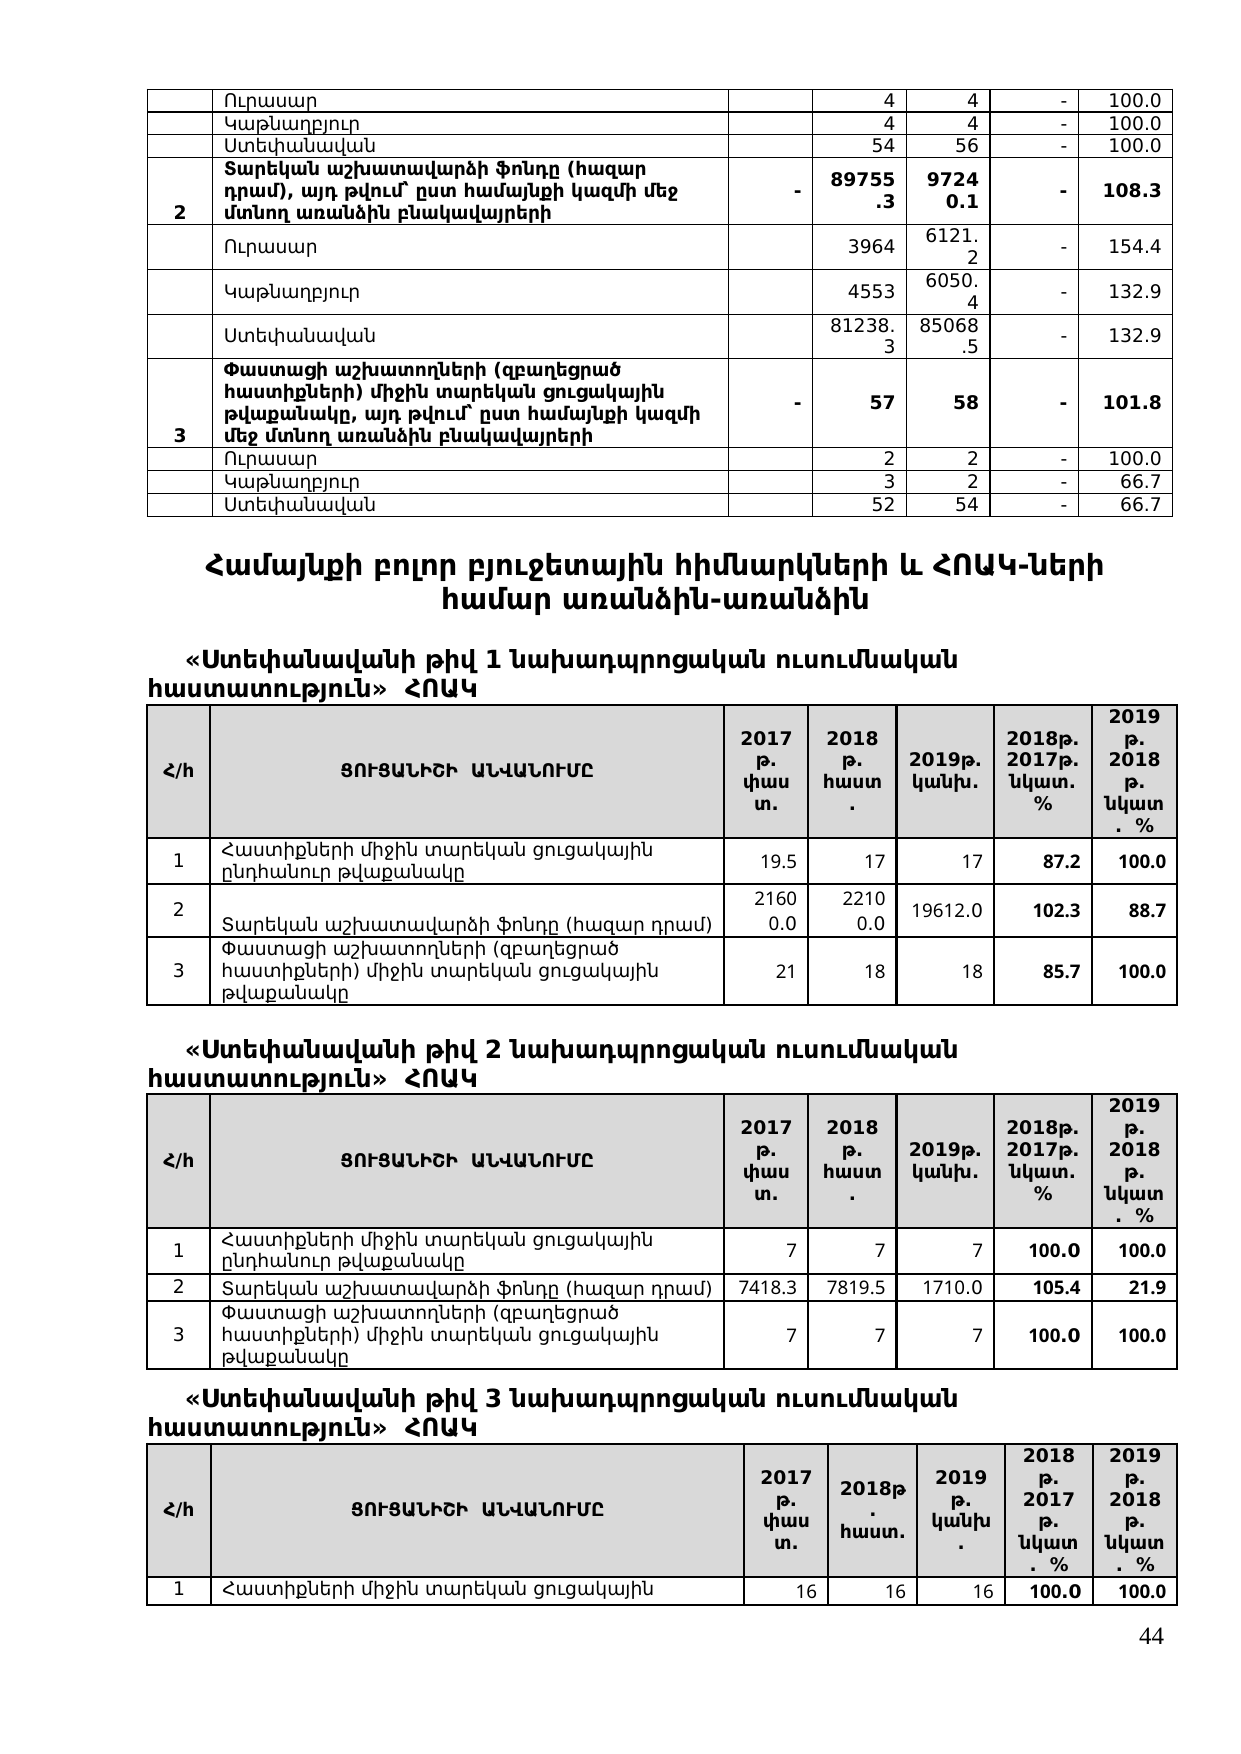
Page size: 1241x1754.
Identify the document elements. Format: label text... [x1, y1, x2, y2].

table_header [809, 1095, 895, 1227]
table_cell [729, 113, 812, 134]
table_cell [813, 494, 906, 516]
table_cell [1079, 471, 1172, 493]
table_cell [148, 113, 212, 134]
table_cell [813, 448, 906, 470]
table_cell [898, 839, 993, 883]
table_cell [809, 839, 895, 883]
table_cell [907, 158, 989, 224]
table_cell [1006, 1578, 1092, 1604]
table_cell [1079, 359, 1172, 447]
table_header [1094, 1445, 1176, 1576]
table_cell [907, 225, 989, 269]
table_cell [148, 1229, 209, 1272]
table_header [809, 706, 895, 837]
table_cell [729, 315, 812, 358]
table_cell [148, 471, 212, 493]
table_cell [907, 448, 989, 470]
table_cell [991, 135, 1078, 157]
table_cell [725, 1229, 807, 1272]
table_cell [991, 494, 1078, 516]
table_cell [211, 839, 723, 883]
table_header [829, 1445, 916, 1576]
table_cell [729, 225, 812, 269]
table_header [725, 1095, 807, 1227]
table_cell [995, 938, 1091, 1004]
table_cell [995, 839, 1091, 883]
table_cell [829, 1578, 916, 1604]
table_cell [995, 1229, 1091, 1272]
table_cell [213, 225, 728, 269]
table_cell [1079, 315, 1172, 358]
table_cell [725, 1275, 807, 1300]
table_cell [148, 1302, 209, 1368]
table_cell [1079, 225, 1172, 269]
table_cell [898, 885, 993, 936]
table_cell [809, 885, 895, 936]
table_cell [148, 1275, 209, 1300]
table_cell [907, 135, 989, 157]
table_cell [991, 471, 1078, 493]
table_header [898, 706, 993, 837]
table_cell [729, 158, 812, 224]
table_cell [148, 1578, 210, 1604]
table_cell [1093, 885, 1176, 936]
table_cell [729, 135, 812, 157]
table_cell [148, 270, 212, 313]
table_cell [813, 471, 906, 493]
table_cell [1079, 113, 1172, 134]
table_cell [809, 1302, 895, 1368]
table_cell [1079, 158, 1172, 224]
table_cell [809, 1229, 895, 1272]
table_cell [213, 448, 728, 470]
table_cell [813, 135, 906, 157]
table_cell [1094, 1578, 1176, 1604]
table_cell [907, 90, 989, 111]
text «Ստեփանավանի թիվ 2 նախադպրոցական ուսումնական հաստատություն» ՀՈԱԿ [147, 1035, 1164, 1093]
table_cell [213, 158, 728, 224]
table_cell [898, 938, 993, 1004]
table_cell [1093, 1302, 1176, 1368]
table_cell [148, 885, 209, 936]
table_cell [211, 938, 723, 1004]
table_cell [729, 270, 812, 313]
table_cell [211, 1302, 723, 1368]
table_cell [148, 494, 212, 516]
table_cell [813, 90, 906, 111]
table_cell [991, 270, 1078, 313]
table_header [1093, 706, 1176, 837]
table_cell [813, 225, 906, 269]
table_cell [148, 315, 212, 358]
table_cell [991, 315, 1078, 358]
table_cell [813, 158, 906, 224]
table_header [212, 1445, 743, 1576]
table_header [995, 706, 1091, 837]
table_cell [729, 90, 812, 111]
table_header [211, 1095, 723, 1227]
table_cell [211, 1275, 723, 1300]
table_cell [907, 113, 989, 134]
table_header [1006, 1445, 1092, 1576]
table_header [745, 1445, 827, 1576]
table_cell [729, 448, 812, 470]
text Համայնքի բոլոր բյուջետային հիմնարկների և ՀՈԱԿ-ների համար առանձին-առանձին [147, 548, 1164, 616]
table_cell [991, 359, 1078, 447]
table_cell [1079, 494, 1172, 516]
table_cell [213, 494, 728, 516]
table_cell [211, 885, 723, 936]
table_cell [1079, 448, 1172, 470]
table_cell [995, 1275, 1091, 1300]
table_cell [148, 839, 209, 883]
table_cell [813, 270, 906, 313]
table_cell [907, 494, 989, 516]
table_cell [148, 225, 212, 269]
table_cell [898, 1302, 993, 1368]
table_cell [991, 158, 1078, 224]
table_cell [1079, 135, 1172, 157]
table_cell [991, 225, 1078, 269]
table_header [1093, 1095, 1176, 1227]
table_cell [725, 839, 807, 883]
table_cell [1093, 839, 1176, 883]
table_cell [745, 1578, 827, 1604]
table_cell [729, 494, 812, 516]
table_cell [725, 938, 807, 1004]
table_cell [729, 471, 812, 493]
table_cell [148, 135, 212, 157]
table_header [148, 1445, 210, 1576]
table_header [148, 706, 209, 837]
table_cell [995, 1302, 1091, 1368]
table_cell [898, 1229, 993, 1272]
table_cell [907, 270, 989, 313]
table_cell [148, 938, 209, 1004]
text «Ստեփանավանի թիվ 3 նախադպրոցական ուսումնական հաստատություն» ՀՈԱԿ [147, 1384, 1164, 1443]
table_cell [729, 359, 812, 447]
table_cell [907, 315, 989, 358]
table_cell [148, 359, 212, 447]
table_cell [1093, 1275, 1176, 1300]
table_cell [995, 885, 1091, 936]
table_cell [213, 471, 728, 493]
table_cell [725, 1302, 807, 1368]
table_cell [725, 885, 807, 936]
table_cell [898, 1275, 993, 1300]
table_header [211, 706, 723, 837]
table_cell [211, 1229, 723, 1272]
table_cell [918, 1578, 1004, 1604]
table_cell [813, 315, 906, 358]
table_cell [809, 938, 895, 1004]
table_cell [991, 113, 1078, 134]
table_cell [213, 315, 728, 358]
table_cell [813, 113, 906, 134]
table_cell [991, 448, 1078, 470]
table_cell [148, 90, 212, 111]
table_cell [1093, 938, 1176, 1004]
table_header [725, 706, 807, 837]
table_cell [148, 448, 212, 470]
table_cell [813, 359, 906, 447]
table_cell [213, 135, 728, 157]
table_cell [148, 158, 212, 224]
text «Ստեփանավանի թիվ 1 նախադպրոցական ուսումնական հաստատություն» ՀՈԱԿ [147, 645, 1164, 704]
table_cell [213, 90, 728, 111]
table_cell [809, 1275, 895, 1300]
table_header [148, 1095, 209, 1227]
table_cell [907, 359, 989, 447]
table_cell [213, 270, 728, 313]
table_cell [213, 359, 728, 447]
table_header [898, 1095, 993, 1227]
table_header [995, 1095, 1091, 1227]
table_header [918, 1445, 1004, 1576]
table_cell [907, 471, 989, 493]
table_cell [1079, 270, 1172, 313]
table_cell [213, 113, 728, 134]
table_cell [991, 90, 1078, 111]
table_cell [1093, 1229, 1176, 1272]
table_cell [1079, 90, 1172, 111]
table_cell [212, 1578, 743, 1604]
